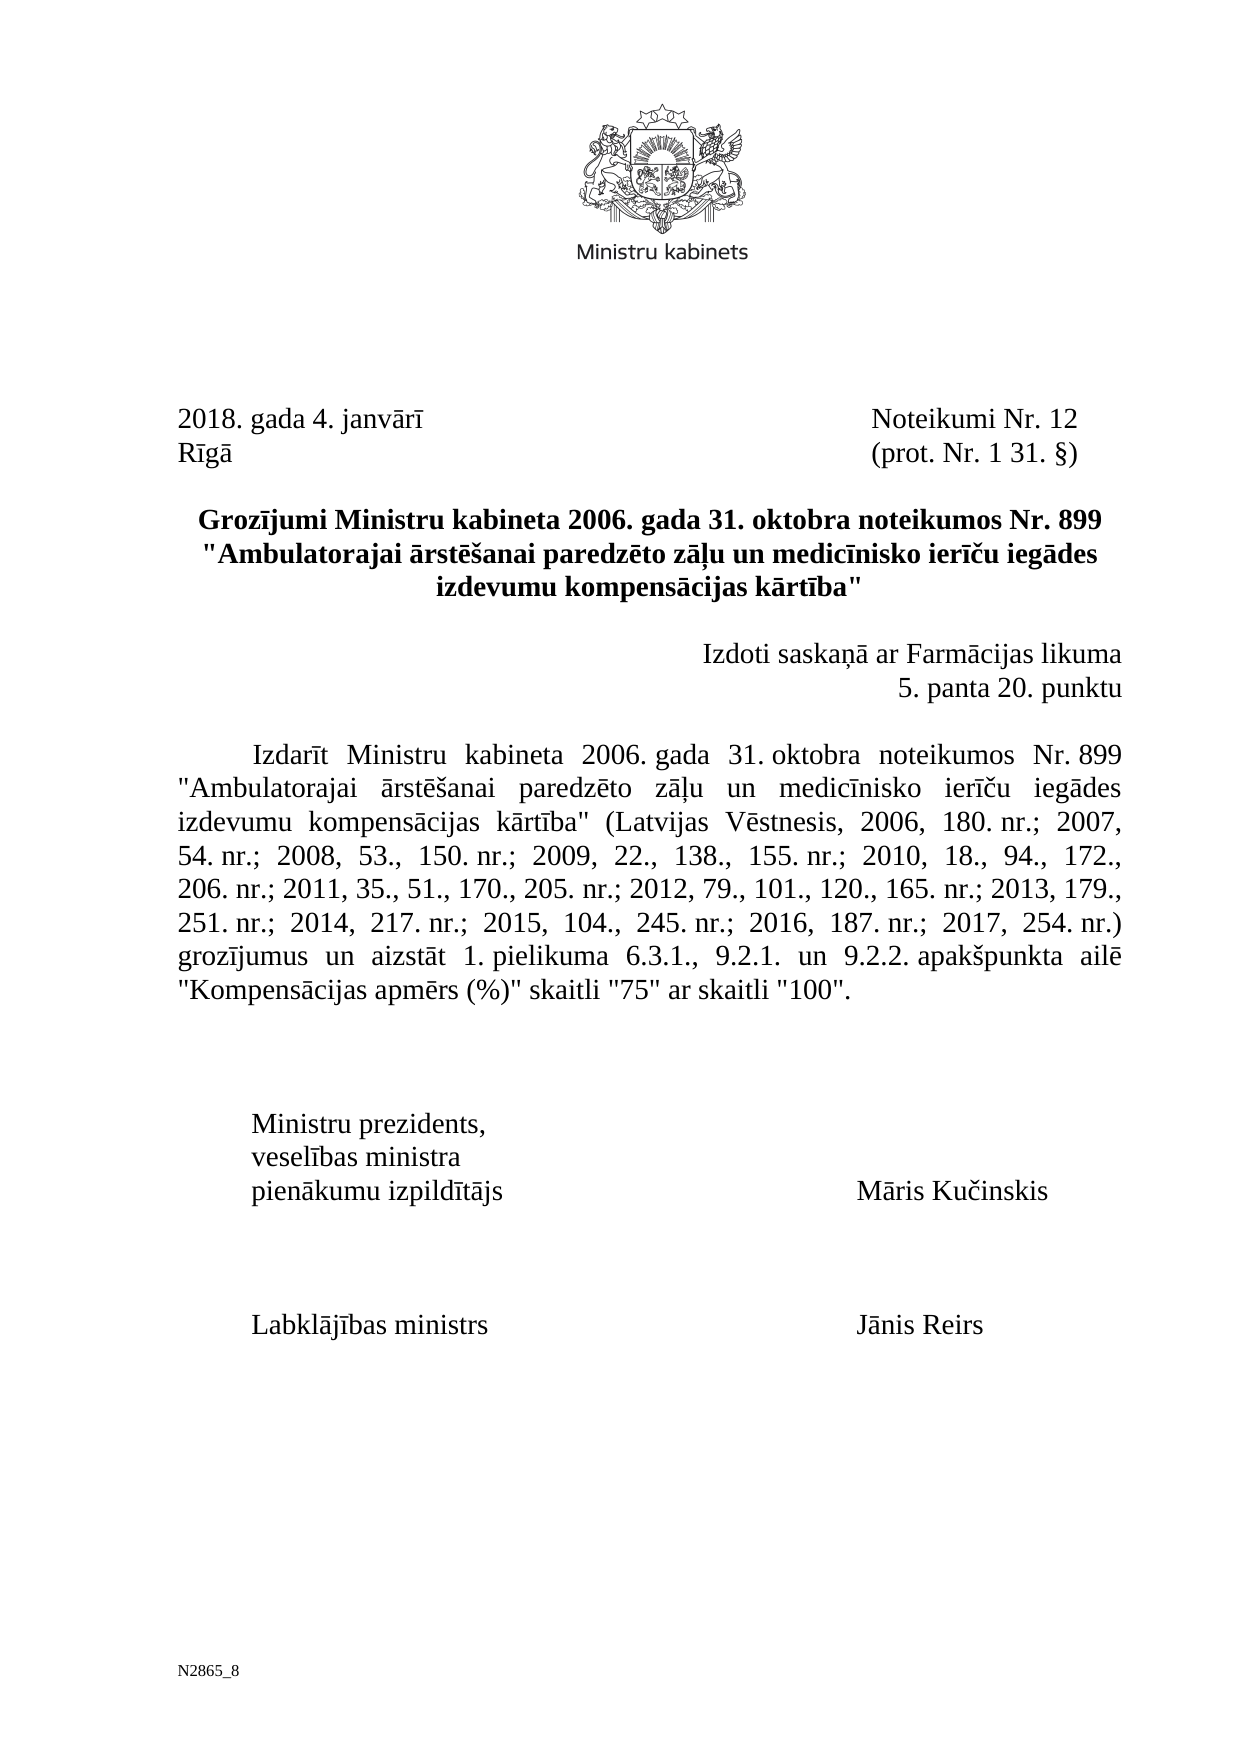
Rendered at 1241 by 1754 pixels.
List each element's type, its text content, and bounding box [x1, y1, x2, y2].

text veselības ministra [177, 1139, 1122, 1173]
picture [177, 102, 1147, 273]
text Izdarīt Ministru kabineta 2006. gada 31. oktobra noteikumos Nr. 899 "Ambulatorajai ārstēšanai paredzēto zāļu un medicīnisko ierīču iegādes izdevumu kompensācijas kārtība" (Latvijas Vēstnesis, 2006, 180. nr.; 2007, 54. nr.; 2008, 53., 150. nr.; 2009, 22., 138., 155. nr.; 2010, 18., 94., 172., 206. nr.; 2011, 35., 51., 170., 205. nr.; 2012, 79., 101., 120., 165. nr.; 2013, 179., 251. nr.; 2014, 217. nr.; 2015, 104., 245. nr.; 2016, 187. nr.; 2017, 254. nr.) grozījumus un aizstāt 1. pielikuma 6.3.1., 9.2.1. un 9.2.2. apakšpunkta ailē "Kompensācijas apmērs (%)" skaitli "75" ar skaitli "100". [177, 737, 1122, 1005]
text Grozījumi Ministru kabineta 2006. gada 31. oktobra noteikumos Nr. 899 "Ambulatorajai ārstēšanai paredzēto zāļu un medicīnisko ierīču iegādes izdevumu kompensācijas kārtība" [177, 502, 1122, 603]
text Izdoti saskaņā ar Farmācijas likuma [177, 636, 1122, 670]
text Rīgā (prot. Nr. 1 31. §) [177, 435, 1122, 469]
text Ministru prezidents, [177, 1106, 1122, 1139]
text pienākumu izpildītājs Māris Kučinskis [177, 1173, 1122, 1207]
text Labklājības ministrs Jānis Reirs [177, 1307, 1122, 1341]
text 2018. gada 4. janvārī Noteikumi Nr. 12 [177, 402, 1122, 435]
text 5. panta 20. punktu [177, 670, 1122, 703]
